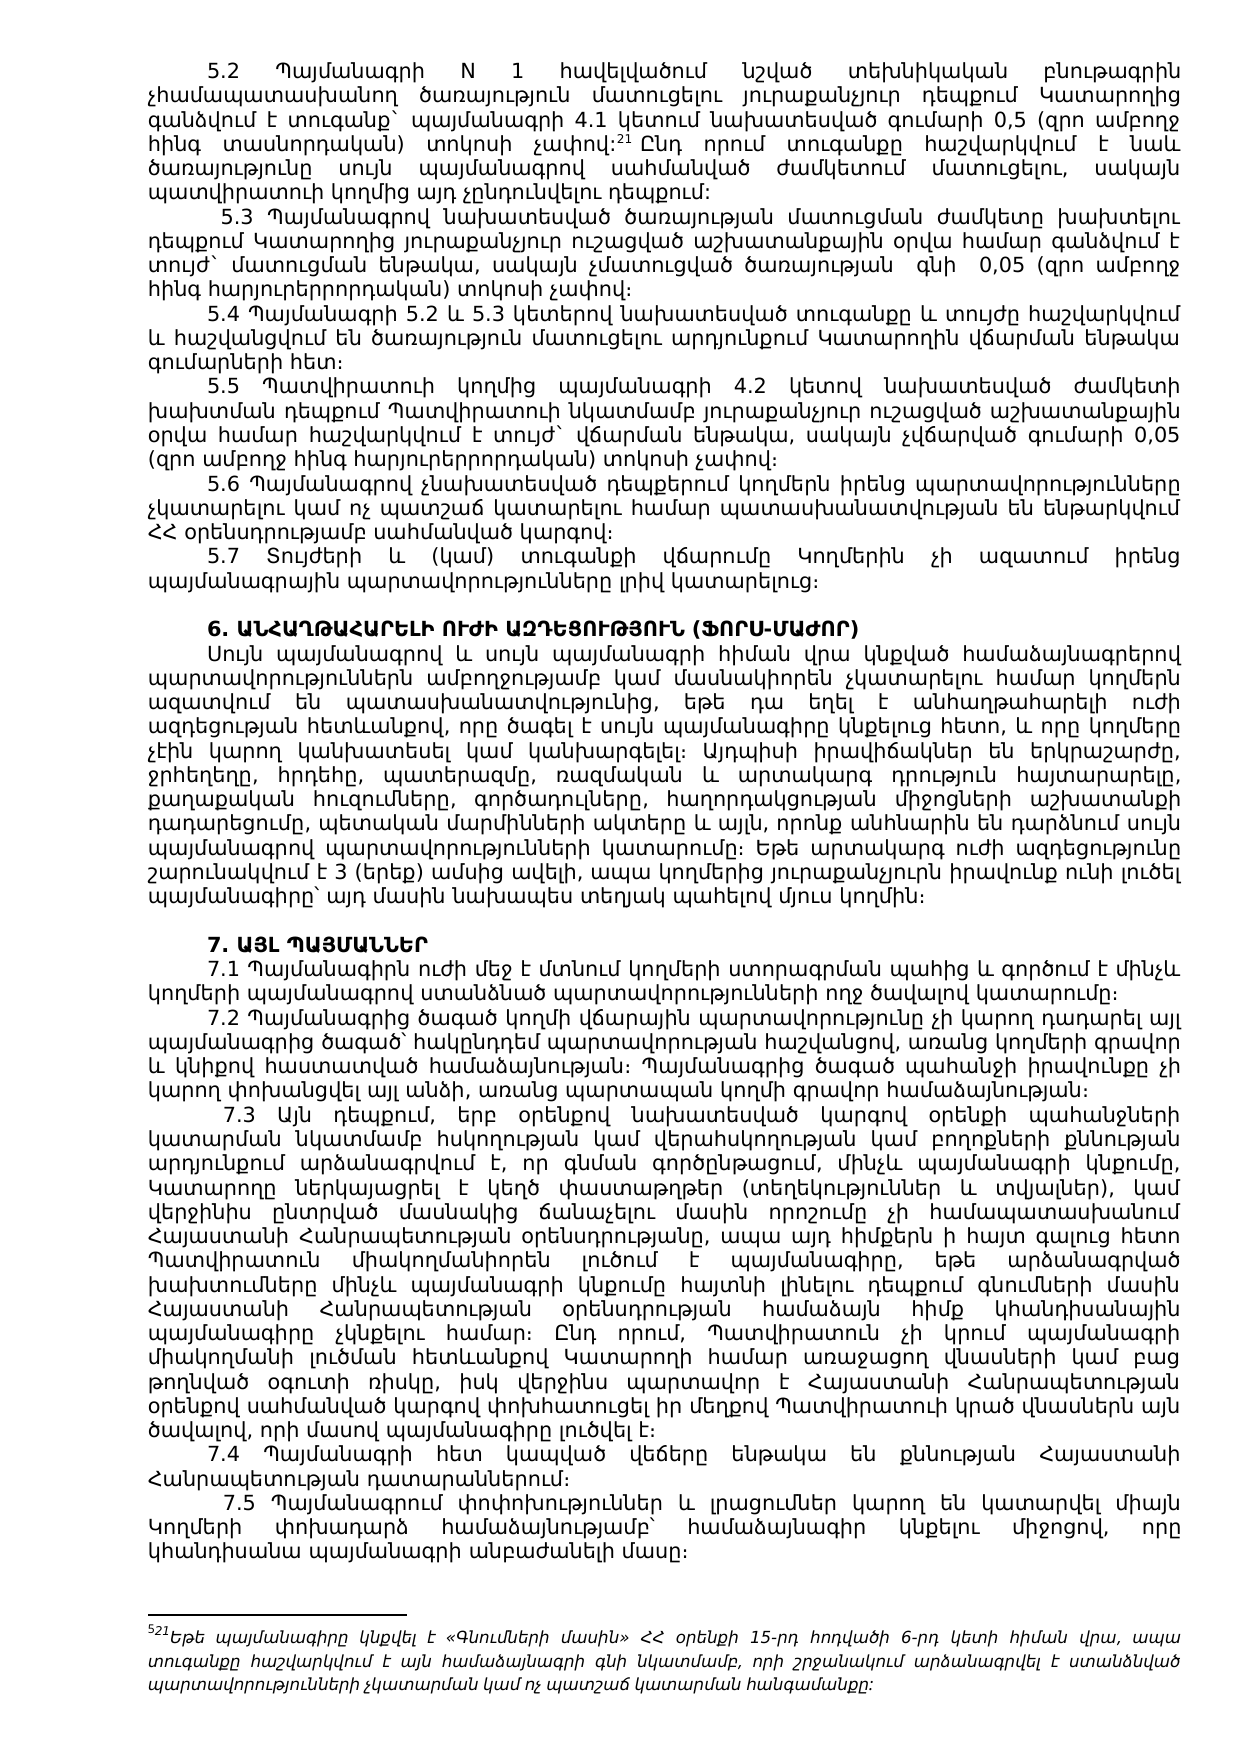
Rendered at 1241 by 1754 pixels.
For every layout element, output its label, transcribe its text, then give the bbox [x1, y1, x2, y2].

text Սույն պայմանագրով և սույն պայմանագրի հիման վրա կնքված համաձայնագրերով պարտավորություններն ամբողջությամբ կամ մասնակիորեն չկատարելու համար կողմերն ազատվում են պատասխանատվությունից, եթե դա եղել է անհաղթահարելի ուժի ազդեցության հետևանքով, որը ծագել է սույն պայմանագիրը կնքելուց հետո, և որը կողմերը չէին կարող կանխատեսել կամ կանխարգելել։ Այդպիսի իրավիճակներ են երկրաշարժը, ջրհեղեղը, հրդեհը, պատերազմը, ռազմական և արտակարգ դրություն հայտարարելը, քաղաքական հուզումները, գործադուլները, հաղորդակցության միջոցների աշխատանքի դադարեցումը, պետական մարմինների ակտերը և այլն, որոնք անհնարին են դարձնում սույն պայմանագրով պարտավորությունների կատարումը։ Եթե արտակարգ ուժի ազդեցությունը շարունակվում է 3 (երեք) ամսից ավելի, ապա կողմերից յուրաքանչյուրն իրավունք ունի լուծել պայմանագիրը՝ այդ մասին նախապես տեղյակ պահելով մյուս կողմին։ [148, 642, 1181, 908]
text 7.2 Պայմանագրից ծագած կողմի վճարային պարտավորությունը չի կարող դադարել այլ պայմանագրից ծագած՝ հակընդդեմ պարտավորության հաշվանցով, առանց կողմերի գրավոր և կնիքով հաստատված համաձայնության։ Պայմանագրից ծագած պահանջի իրավունքը չի կարող փոխանցվել այլ անձի, առանց պարտապան կողմի գրավոր համաձայնության։ [148, 1006, 1181, 1103]
text 5.7 Տույժերի և (կամ) տուգանքի վճարումը Կողմերին չի ազատում իրենց պայմանագրային պարտավորությունները լրիվ կատարելուց։ [148, 544, 1181, 593]
text 7. ԱՅԼ ՊԱՅՄԱՆՆԵՐ [148, 933, 1181, 957]
text 6. ԱՆՀԱՂԹԱՀԱՐԵԼԻ ՈՒԺԻ ԱԶԴԵՑՈՒԹՅՈՒՆ (ՖՈՐՍ-ՄԱԺՈՐ) [148, 617, 1181, 642]
text 7.1 Պայմանագիրն ուժի մեջ է մտնում կողմերի ստորագրման պահից և գործում է մինչև կողմերի պայմանագրով ստանձնած պարտավորությունների ողջ ծավալով կատարումը։ [148, 957, 1181, 1006]
text 7.4 Պայմանագրի հետ կապված վեճերը ենթակա են քննության Հայաստանի Հանրապետության դատարաններում։ [148, 1442, 1181, 1491]
text 5.6 Պայմանագրով չնախատեսված դեպքերում կողմերն իրենց պարտավորությունները չկատարելու կամ ոչ պատշաճ կատարելու համար պատասխանատվության են ենթարկվում ՀՀ օրենսդրությամբ սահմանված կարգով։ [148, 472, 1181, 544]
text 5.2 Պայմանագրի N 1 հավելվածում նշված տեխնիկական բնութագրին չհամապատասխանող ծառայություն մատուցելու յուրաքանչյուր դեպքում Կատարողից գանձվում է տուգանք` պայմանագրի 4.1 կետում նախատեսված գումարի 0,5 (զրո ամբողջ հինգ տասնորդական) տոկոսի չափով:21Ընդ որում տուգանքը հաշվարկվում է նաև ծառայությունը սույն պայմանագրով սահմանված ժամկետում մատուցելու, սակայն պատվիրատուի կողմից այդ չընդունվելու դեպքում: [148, 59, 1181, 205]
text 7.3 Այն դեպքում, երբ օրենքով նախատեսված կարգով օրենքի պահանջների կատարման նկատմամբ հսկողության կամ վերահսկողության կամ բողոքների քննության արդյունքում արձանագրվում է, որ գնման գործընթացում, մինչև պայմանագրի կնքումը, Կատարողը ներկայացրել է կեղծ փաստաթղթեր (տեղեկություններ և տվյալներ), կամ վերջինիս ընտրված մասնակից ճանաչելու մասին որոշումը չի համապատասխանում Հայաստանի Հանրապետության օրենսդրությանը, ապա այդ հիմքերն ի հայտ գալուց հետո Պատվիրատուն միակողմանիորեն լուծում է պայմանագիրը, եթե արձանագրված խախտումները մինչև պայմանագրի կնքումը հայտնի լինելու դեպքում գնումների մասին Հայաստանի Հանրապետության օրենսդրության համաձայն հիմք կհանդիսանային պայմանագիրը չկնքելու համար։ Ընդ որում, Պատվիրատուն չի կրում պայմանագրի միակողմանի լուծման հետևանքով Կատարողի համար առաջացող վնասների կամ բաց թողնված օգուտի ռիսկը, իսկ վերջինս պարտավոր է Հայաստանի Հանրապետության օրենքով սահմանված կարգով փոխհատուցել իր մեղքով Պատվիրատուի կրած վնասներն այն ծավալով, որի մասով պայմանագիրը լուծվել է։ [148, 1103, 1181, 1442]
text 5.3 Պայմանագրով նախատեսված ծառայության մատուցման ժամկետը խախտելու դեպքում Կատարողից յուրաքանչյուր ուշացված աշխատանքային օրվա համար գանձվում է տույժ` մատուցման ենթակա, սակայն չմատուցված ծառայության գնի 0,05 (զրո ամբողջ հինգ հարյուրերրորդական) տոկոսի չափով։ [148, 205, 1181, 302]
text 7.5 Պայմանագրում փոփոխություններ և լրացումներ կարող են կատարվել միայն Կողմերի փոխադարձ համաձայնությամբ՝ համաձայնագիր կնքելու միջոցով, որը կհանդիսանա պայմանագրի անբաժանելի մասը։ [148, 1491, 1181, 1564]
text 5.4 Պայմանագրի 5.2 և 5.3 կետերով նախատեսված տուգանքը և տույժը հաշվարկվում և հաշվանցվում են ծառայություն մատուցելու արդյունքում Կատարողին վճարման ենթակա գումարների հետ։ [148, 302, 1181, 374]
text 5.5 Պատվիրատուի կողմից պայմանագրի 4.2 կետով նախատեսված ժամկետի խախտման դեպքում Պատվիրատուի նկատմամբ յուրաքանչյուր ուշացված աշխատանքային օրվա համար հաշվարկվում է տույժ` վճարման ենթակա, սակայն չվճարված գումարի 0,05 (զրո ամբողջ հինգ հարյուրերրորդական) տոկոսի չափով։ [148, 374, 1181, 472]
